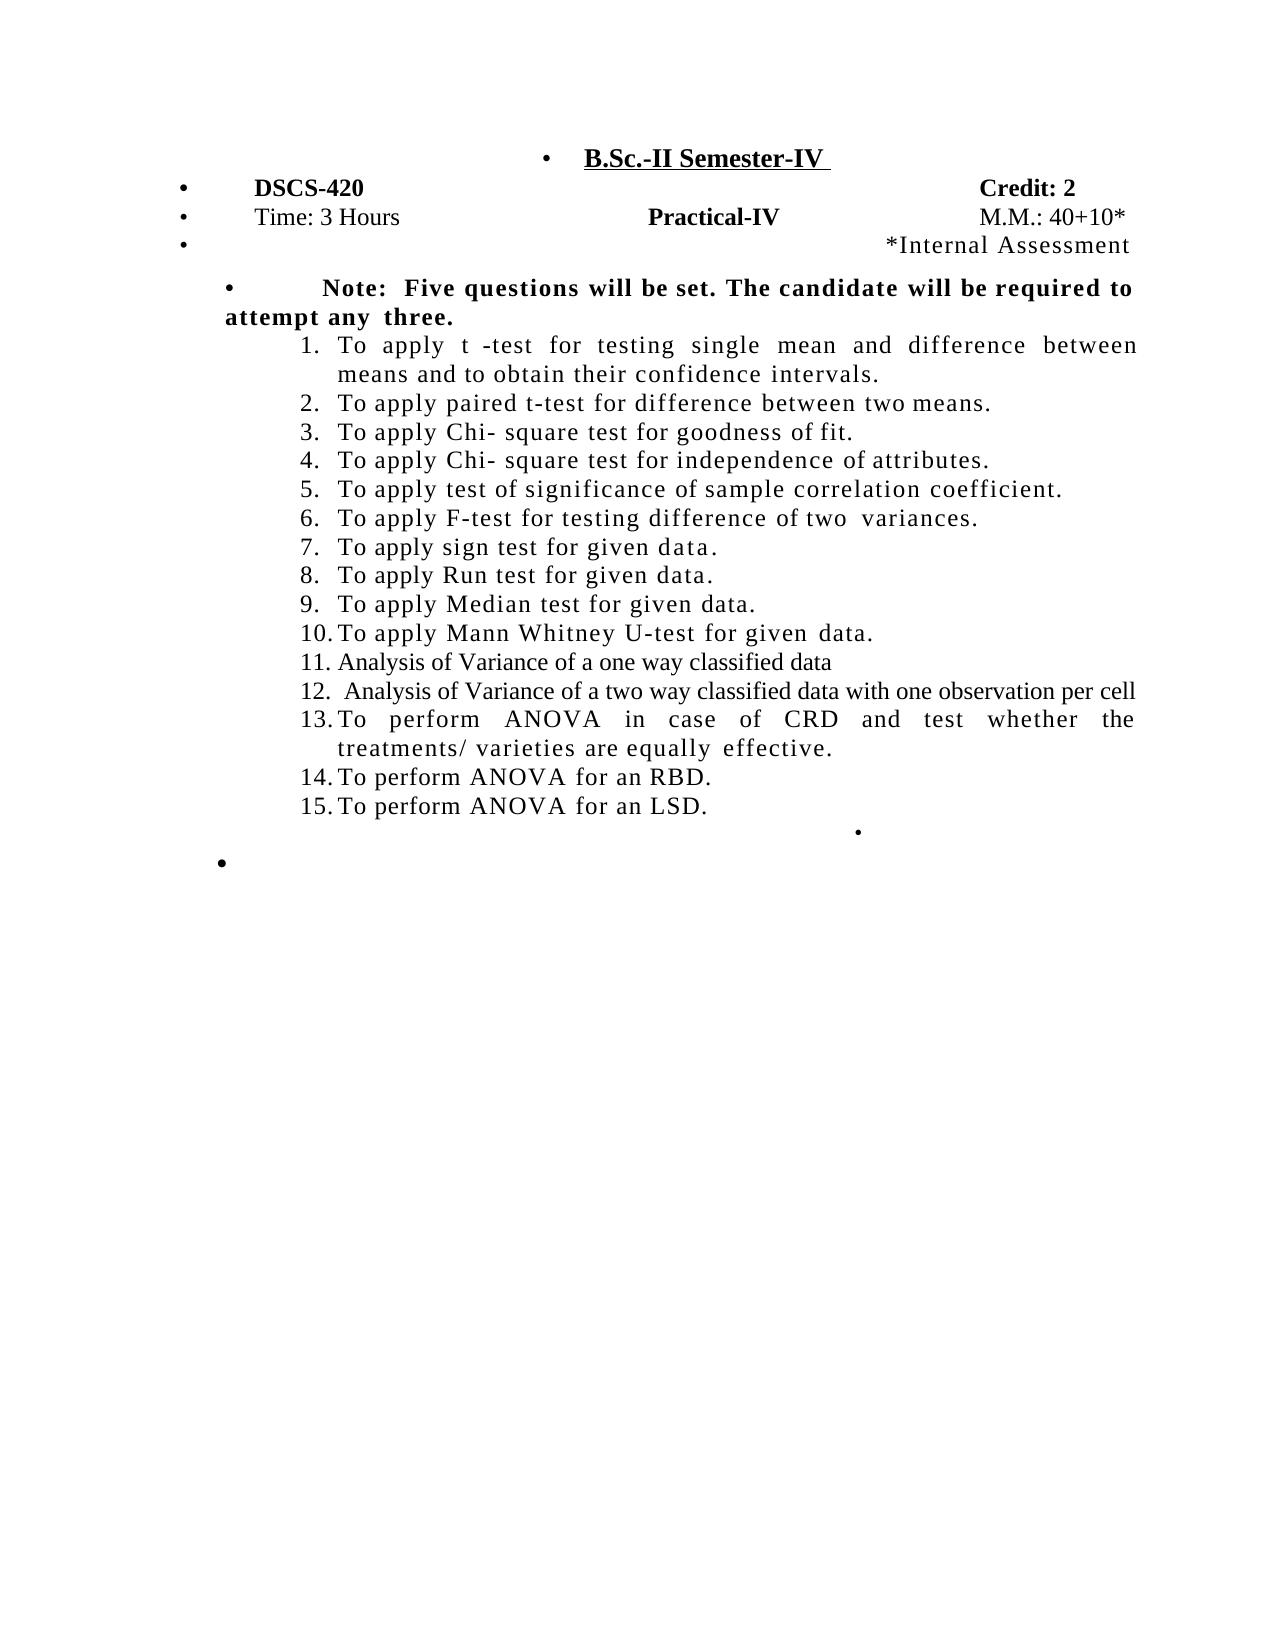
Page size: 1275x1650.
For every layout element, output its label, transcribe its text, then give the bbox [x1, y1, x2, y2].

list To perform ANOVA in case of CRD and test whether the treatments/ varieties are equally effective. [300, 704, 1137, 762]
list To apply t -test for testing single mean and difference between means and to obtain their confidence intervals. [300, 331, 1137, 388]
list To apply Chi- square test for goodness of fit. [300, 417, 1152, 446]
list To apply Median test for given data. [300, 589, 1152, 618]
subtitle B.Sc.-II Semester-IV [512, 142, 853, 173]
list Analysis of Variance of a one way classified data [300, 647, 1152, 676]
list To perform ANOVA for an LSD. [300, 791, 1152, 819]
text *Internal Assessment [179, 230, 1138, 259]
list To apply F-test for testing difference of two variances. [300, 503, 1152, 532]
text DSCS-420 Credit: 2 [179, 173, 1136, 202]
list To apply Run test for given data. [300, 561, 1152, 589]
list To apply sign test for given data. [300, 532, 1152, 561]
list To apply paired t-test for difference between two means. [300, 388, 1152, 417]
text Time: 3 Hours Practical-IV M.M.: 40+10* [179, 202, 1130, 230]
list Analysis of Variance of a two way classified data with one observation per cell [300, 676, 1152, 704]
list To perform ANOVA for an RBD. [300, 762, 1152, 791]
list To apply Chi- square test for independence of attributes. [300, 446, 1152, 474]
text Note: Five questions will be set. The candidate will be required to attempt any three. [225, 273, 1132, 331]
list To apply test of significance of sample correlation coefficient. [300, 474, 1152, 503]
list To apply Mann Whitney U-test for given data. [300, 618, 1152, 647]
